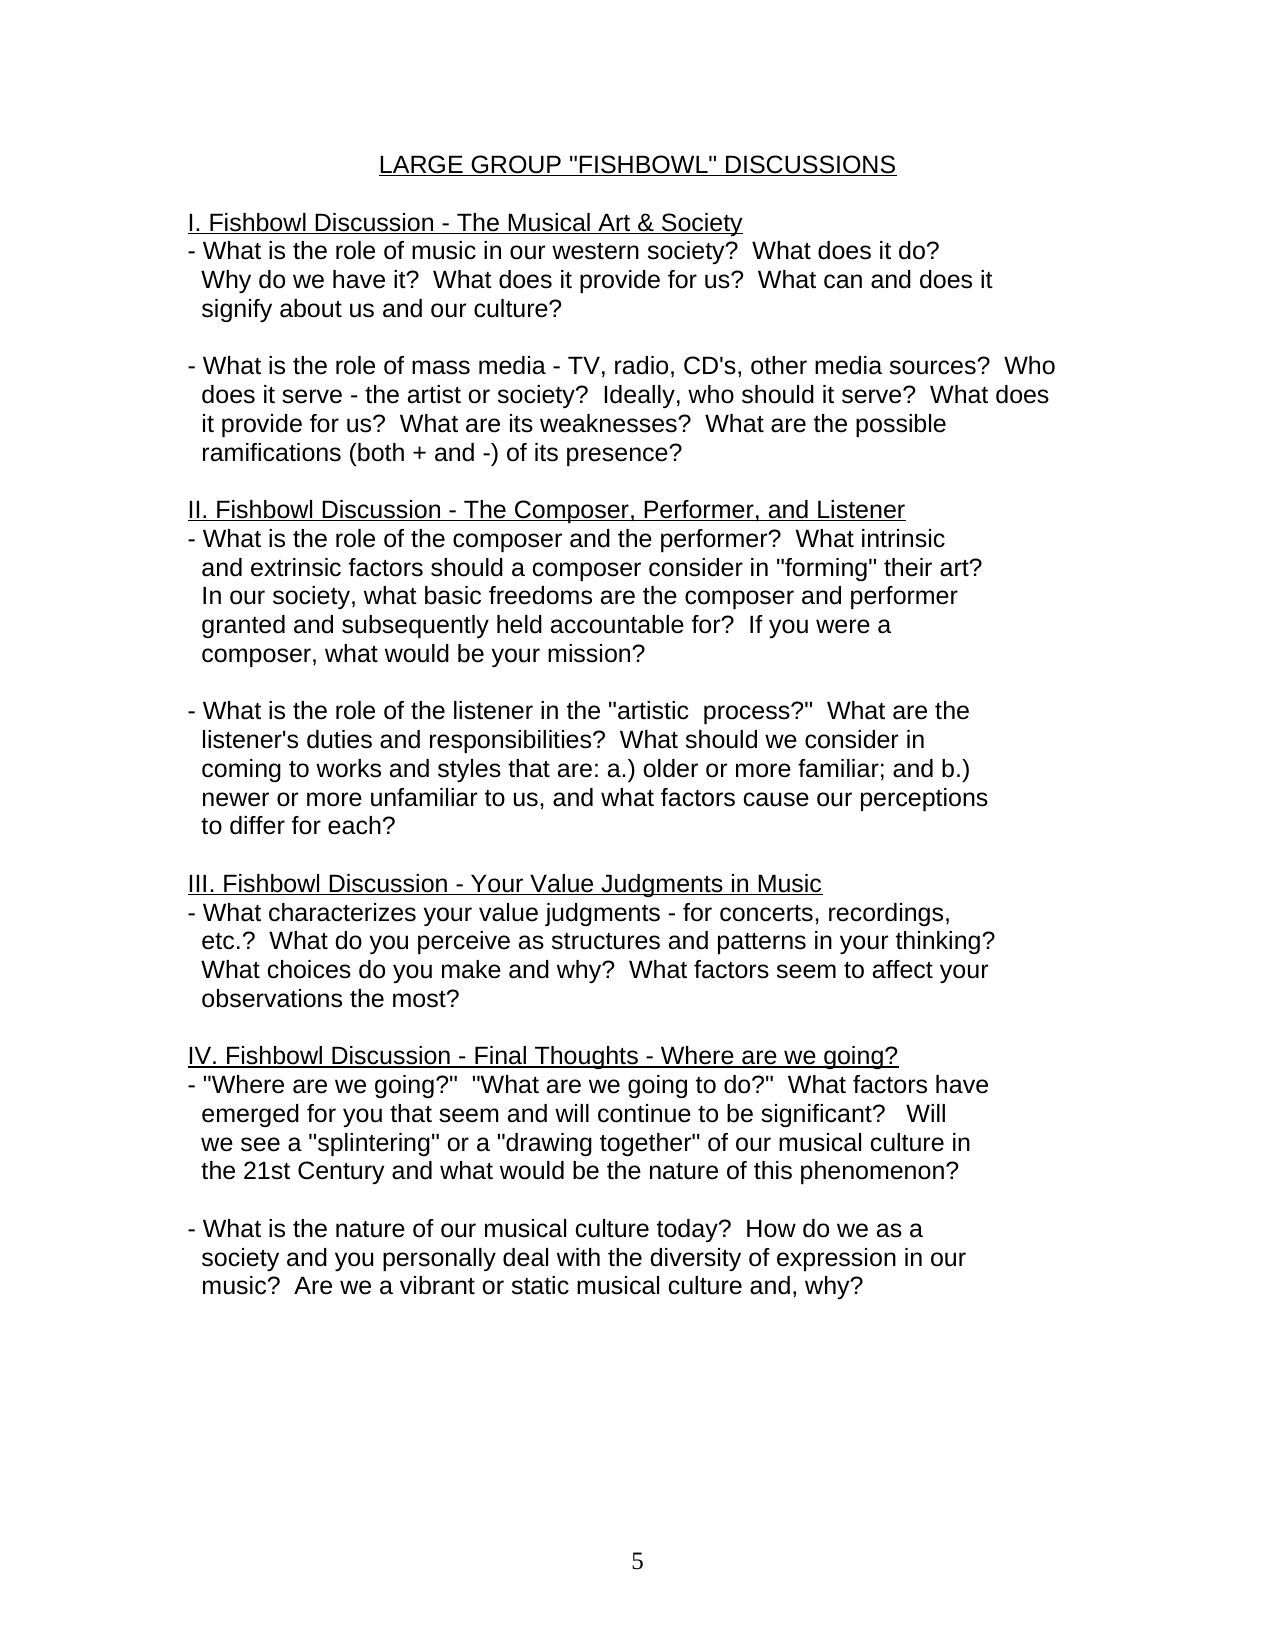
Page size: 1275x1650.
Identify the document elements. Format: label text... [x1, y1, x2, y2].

text I. Fishbowl Discussion - The Musical Art & Society [187, 207, 1087, 236]
text - What is the role of the composer and the performer? What intrinsic [187, 524, 1087, 552]
text does it serve - the artist or society? Ideally, who should it serve? What does [187, 380, 1087, 409]
text - What is the role of mass media - TV, radio, CD's, other media sources? Who [187, 351, 1087, 380]
text etc.? What do you perceive as structures and patterns in your thinking? [187, 926, 1087, 955]
text In our society, what basic freedoms are the composer and performer [187, 581, 1087, 610]
text - What is the role of music in our western society? What does it do? [187, 236, 1087, 265]
text - What is the nature of our musical culture today? How do we as a [187, 1214, 1087, 1242]
text society and you personally deal with the diversity of expression in our [187, 1242, 1087, 1271]
text What choices do you make and why? What factors seem to affect your [187, 955, 1087, 984]
text IV. Fishbowl Discussion - Final Thoughts - Where are we going? [187, 1041, 1087, 1070]
text signify about us and our culture? [187, 294, 1087, 322]
text Why do we have it? What does it provide for us? What can and does it [187, 265, 1087, 294]
text coming to works and styles that are: a.) older or more familiar; and b.) [187, 754, 1087, 782]
text newer or more unfamiliar to us, and what factors cause our perceptions [187, 782, 1087, 811]
text the 21st Century and what would be the nature of this phenomenon? [187, 1156, 1087, 1185]
text observations the most? [187, 984, 1087, 1012]
text we see a "splintering" or a "drawing together" of our musical culture in [187, 1127, 1087, 1156]
text III. Fishbowl Discussion - Your Value Judgments in Music [187, 869, 1087, 897]
text to differ for each? [187, 811, 1087, 840]
text II. Fishbowl Discussion - The Composer, Performer, and Listener [187, 495, 1087, 524]
text emerged for you that seem and will continue to be significant? Will [187, 1099, 1087, 1127]
text composer, what would be your mission? [187, 639, 1087, 667]
text - What is the role of the listener in the "artistic process?" What are the [187, 696, 1087, 725]
text LARGE GROUP "FISHBOWL" DISCUSSIONS [187, 150, 1087, 179]
text music? Are we a vibrant or static musical culture and, why? [187, 1271, 1087, 1300]
text ramifications (both + and -) of its presence? [187, 437, 1087, 466]
text it provide for us? What are its weaknesses? What are the possible [187, 409, 1087, 437]
text - What characterizes your value judgments - for concerts, recordings, [187, 897, 1087, 926]
text and extrinsic factors should a composer consider in "forming" their art? [187, 552, 1087, 581]
text - "Where are we going?" "What are we going to do?" What factors have [187, 1070, 1087, 1099]
text granted and subsequently held accountable for? If you were a [187, 610, 1087, 639]
text listener's duties and responsibilities? What should we consider in [187, 725, 1087, 754]
